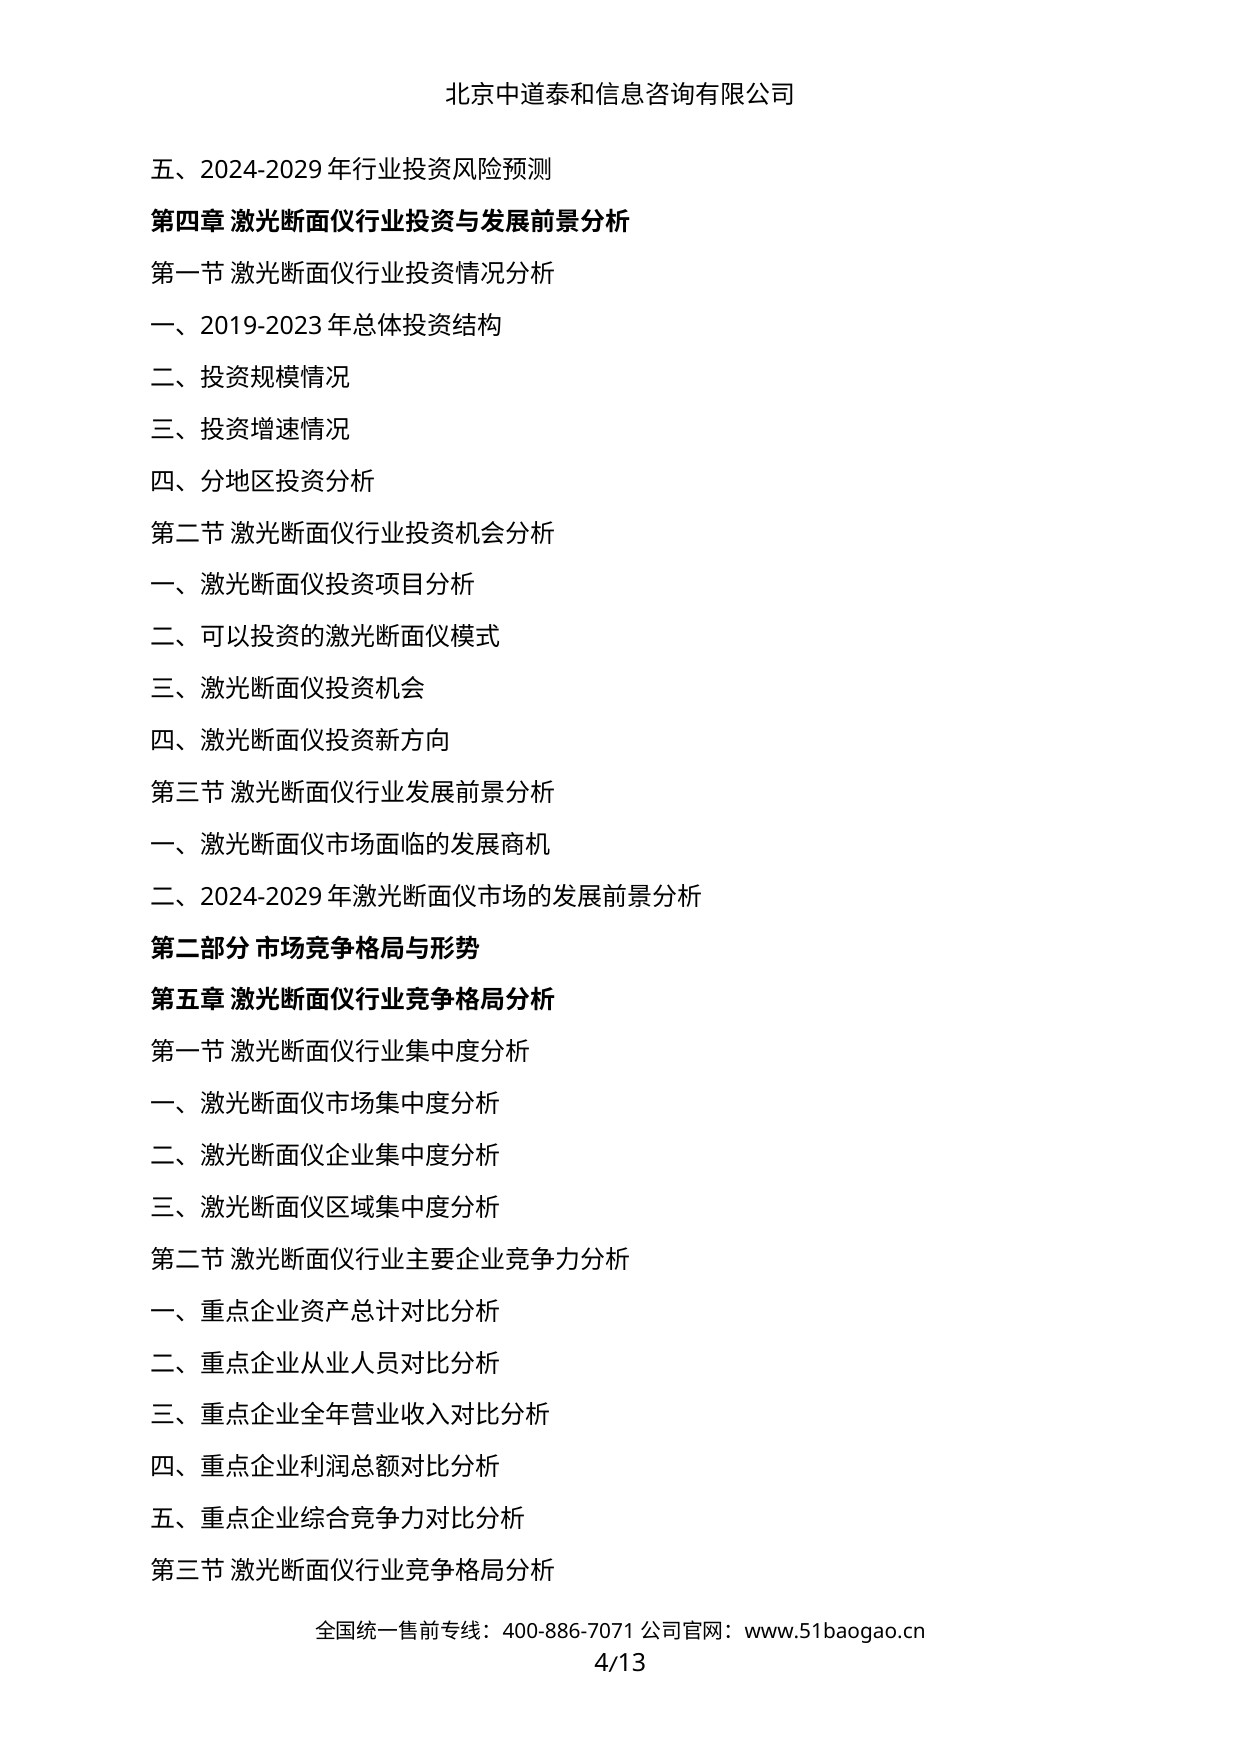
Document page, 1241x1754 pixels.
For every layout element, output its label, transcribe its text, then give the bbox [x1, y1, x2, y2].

text 二、2024-2029年激光断面仪市场的发展前景分析 [150, 876, 1090, 912]
text 二、激光断面仪企业集中度分析 [150, 1136, 1090, 1172]
text 三、激光断面仪区域集中度分析 [150, 1187, 1090, 1224]
text 第一节 激光断面仪行业集中度分析 [150, 1032, 1090, 1068]
text 一、重点企业资产总计对比分析 [150, 1291, 1090, 1327]
text 三、激光断面仪投资机会 [150, 669, 1090, 705]
text 一、激光断面仪市场面临的发展商机 [150, 824, 1090, 861]
text 第三节 激光断面仪行业竞争格局分析 [150, 1551, 1090, 1587]
text 四、激光断面仪投资新方向 [150, 721, 1090, 757]
text 第四章 激光断面仪行业投资与发展前景分析 [150, 202, 1090, 238]
text 第二节 激光断面仪行业投资机会分析 [150, 513, 1090, 549]
text 五、重点企业综合竞争力对比分析 [150, 1499, 1090, 1535]
text 二、投资规模情况 [150, 357, 1090, 394]
text 三、投资增速情况 [150, 409, 1090, 446]
text 五、2024-2029年行业投资风险预测 [150, 150, 1090, 186]
text 四、分地区投资分析 [150, 461, 1090, 497]
text 一、激光断面仪投资项目分析 [150, 565, 1090, 601]
text 一、2019-2023年总体投资结构 [150, 306, 1090, 342]
text 一、激光断面仪市场集中度分析 [150, 1084, 1090, 1120]
text 四、重点企业利润总额对比分析 [150, 1447, 1090, 1483]
text 二、重点企业从业人员对比分析 [150, 1343, 1090, 1379]
text 第五章 激光断面仪行业竞争格局分析 [150, 980, 1090, 1016]
text 第二节 激光断面仪行业主要企业竞争力分析 [150, 1239, 1090, 1276]
text 第一节 激光断面仪行业投资情况分析 [150, 254, 1090, 290]
text 三、重点企业全年营业收入对比分析 [150, 1395, 1090, 1431]
text 二、可以投资的激光断面仪模式 [150, 617, 1090, 653]
text 第三节 激光断面仪行业发展前景分析 [150, 772, 1090, 809]
text 第二部分 市场竞争格局与形势 [150, 928, 1090, 964]
